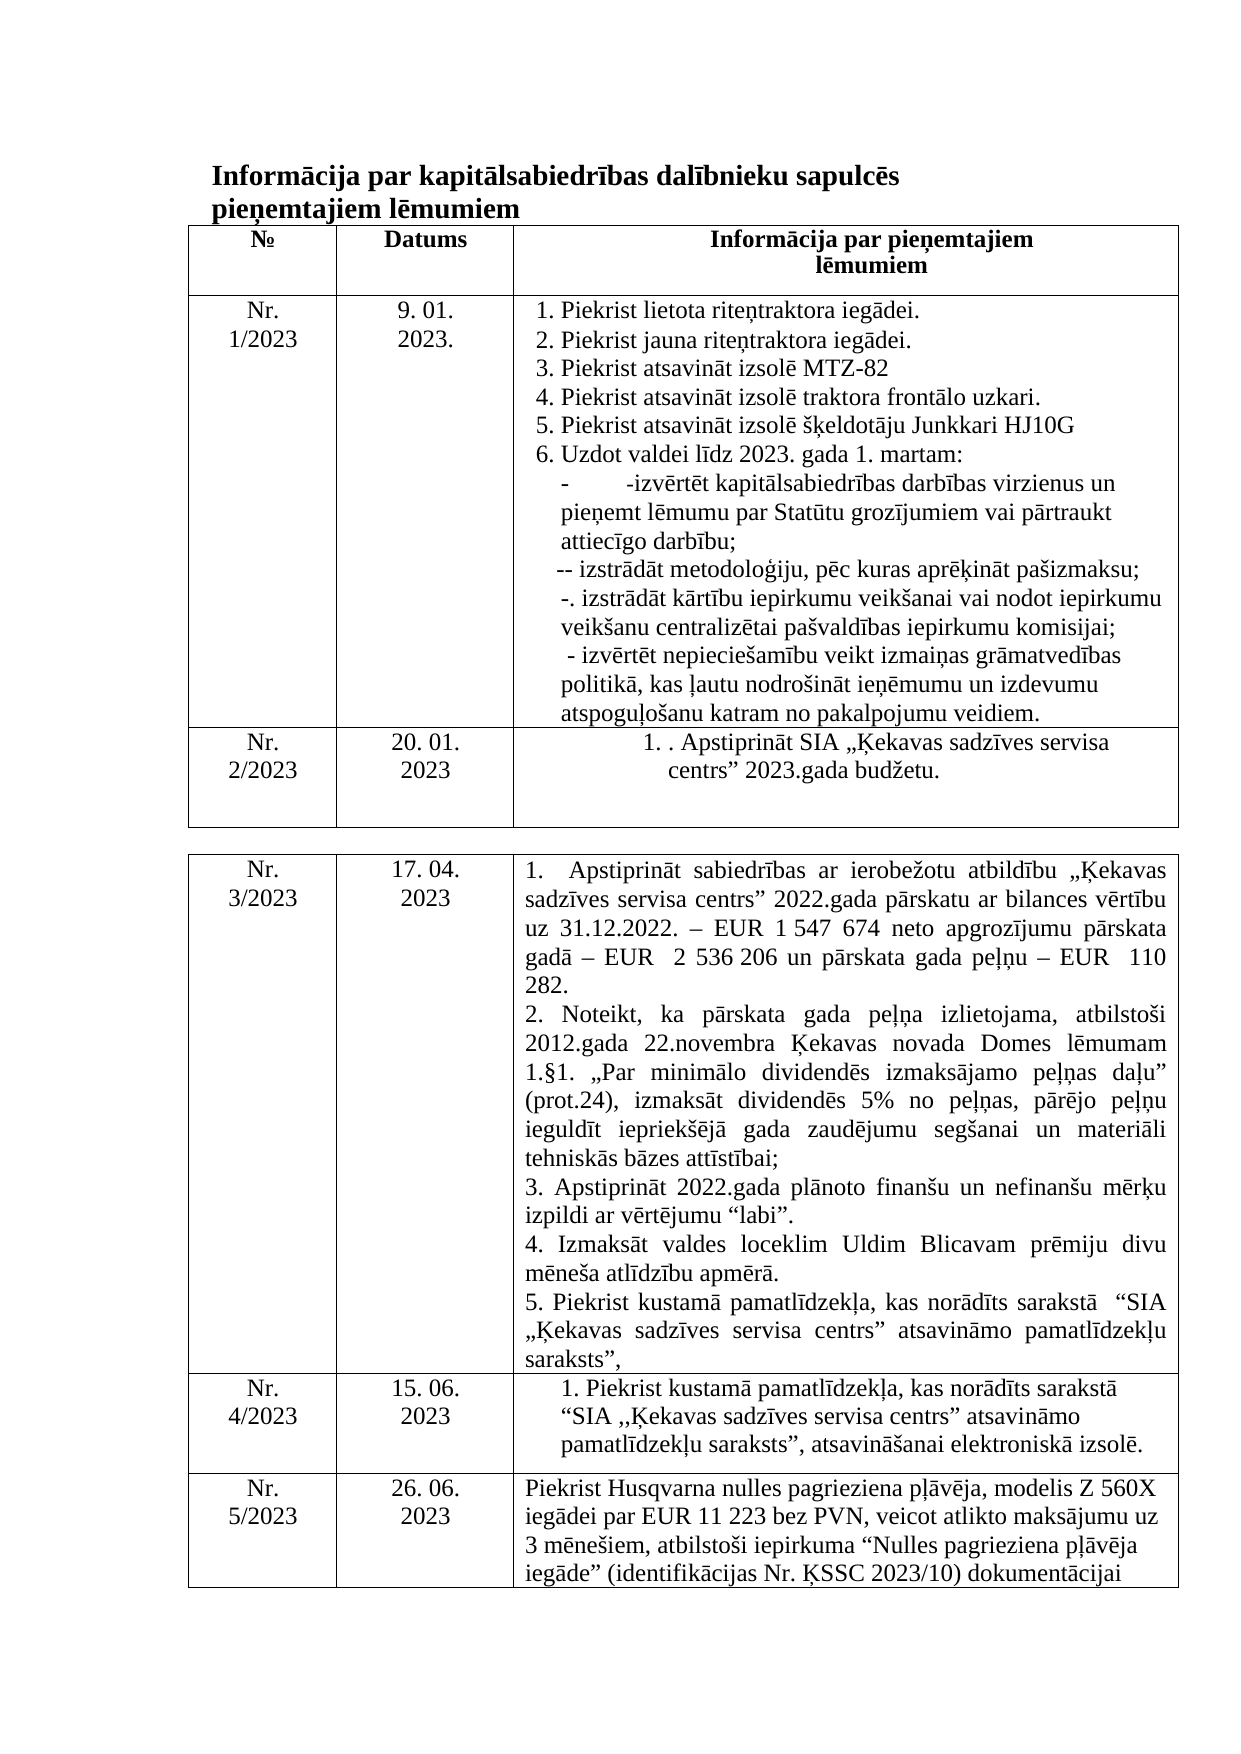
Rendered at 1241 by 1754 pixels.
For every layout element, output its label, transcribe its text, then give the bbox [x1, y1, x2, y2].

table_cell 26. 06. 2023 [337, 1474, 513, 1587]
table_cell Piekrist Husqvarna nulles pagrieziena pļāvēja, modelis Z 560X iegādei par EUR 11 223 bez PVN, veicot atlikto maksājumu uz 3 mēnešiem, atbilstoši iepirkuma “Nulles pagrieziena pļāvēja iegāde” (identifikācijas Nr. ĶSSC 2023/10) dokumentācijai [514, 1474, 1178, 1587]
table_header Datums [337, 226, 513, 295]
table_cell Nr. 1/2023 [189, 296, 336, 727]
table_cell 20. 01. 2023 [337, 728, 513, 827]
table_header 17. 04. 2023 [337, 855, 513, 1373]
table_header Informācija par pieņemtajiem lēmumiem [514, 226, 1178, 295]
table_cell Nr. 4/2023 [189, 1374, 336, 1473]
table_header 1. Apstiprināt sabiedrības ar ierobežotu atbildību „Ķekavas sadzīves servisa centrs” 2022.gada pārskatu ar bilances vērtību uz 31.12.2022. – EUR 1 547 674 neto apgrozījumu pārskata gadā – EUR 2 536 206 un pārskata gada peļņu – EUR 110 282. 2. Noteikt, ka pārskata gada peļņa izlietojama, atbilstoši 2012.gada 22.novembra Ķekavas novada Domes lēmumam 1.§1. „Par minimālo dividendēs izmaksājamo peļņas daļu” (prot.24), izmaksāt dividendēs 5% no peļņas, pārējo peļņu ieguldīt iepriekšējā gada zaudējumu segšanai un materiāli tehniskās bāzes attīstībai; 3. Apstiprināt 2022.gada plānoto finanšu un nefinanšu mērķu izpildi ar vērtējumu “labi”. 4. Izmaksāt valdes loceklim Uldim Blicavam prēmiju divu mēneša atlīdzību apmērā. 5. Piekrist kustamā pamatlīdzekļa, kas norādīts sarakstā “SIA „Ķekavas sadzīves servisa centrs” atsavināmo pamatlīdzekļu saraksts”, [514, 855, 1178, 1373]
table_cell . Apstiprināt SIA „Ķekavas sadzīves servisa centrs” 2023.gada budžetu. [514, 728, 1178, 827]
table_cell Nr. 2/2023 [189, 728, 336, 827]
table_header Nr. 3/2023 [189, 855, 336, 1373]
table_cell Piekrist lietota riteņtraktora iegādei. Piekrist jauna riteņtraktora iegādei. Piekrist atsavināt izsolē MTZ-82 Piekrist atsavināt izsolē traktora frontālo uzkari. Piekrist atsavināt izsolē šķeldotāju Junkkari HJ10G Uzdot valdei līdz 2023. gada 1. martam: - -izvērtēt kapitālsabiedrības darbības virzienus un pieņemt lēmumu par Statūtu grozījumiem vai pārtraukt attiecīgo darbību; -- izstrādāt metodoloģiju, pēc kuras aprēķināt pašizmaksu; -. izstrādāt kārtību iepirkumu veikšanai vai nodot iepirkumu veikšanu centralizētai pašvaldības iepirkumu komisijai; - izvērtēt nepieciešamību veikt izmaiņas grāmatvedības politikā, kas ļautu nodrošināt ieņēmumu un izdevumu atspoguļošanu katram no pakalpojumu veidiem. [514, 296, 1178, 727]
table_cell 1. Piekrist kustamā pamatlīdzekļa, kas norādīts sarakstā “SIA ,,Ķekavas sadzīves servisa centrs” atsavināmo pamatlīdzekļu saraksts”, atsavināšanai elektroniskā izsolē. [514, 1374, 1178, 1473]
table_cell Nr. 5/2023 [189, 1474, 336, 1587]
table_header № [189, 226, 336, 295]
table_cell 15. 06. 2023 [337, 1374, 513, 1473]
text Informācija par kapitālsabiedrības dalībnieku sapulcēs pieņemtajiem lēmumiem [211, 158, 929, 225]
table_cell 9. 01. 2023. [337, 296, 513, 727]
